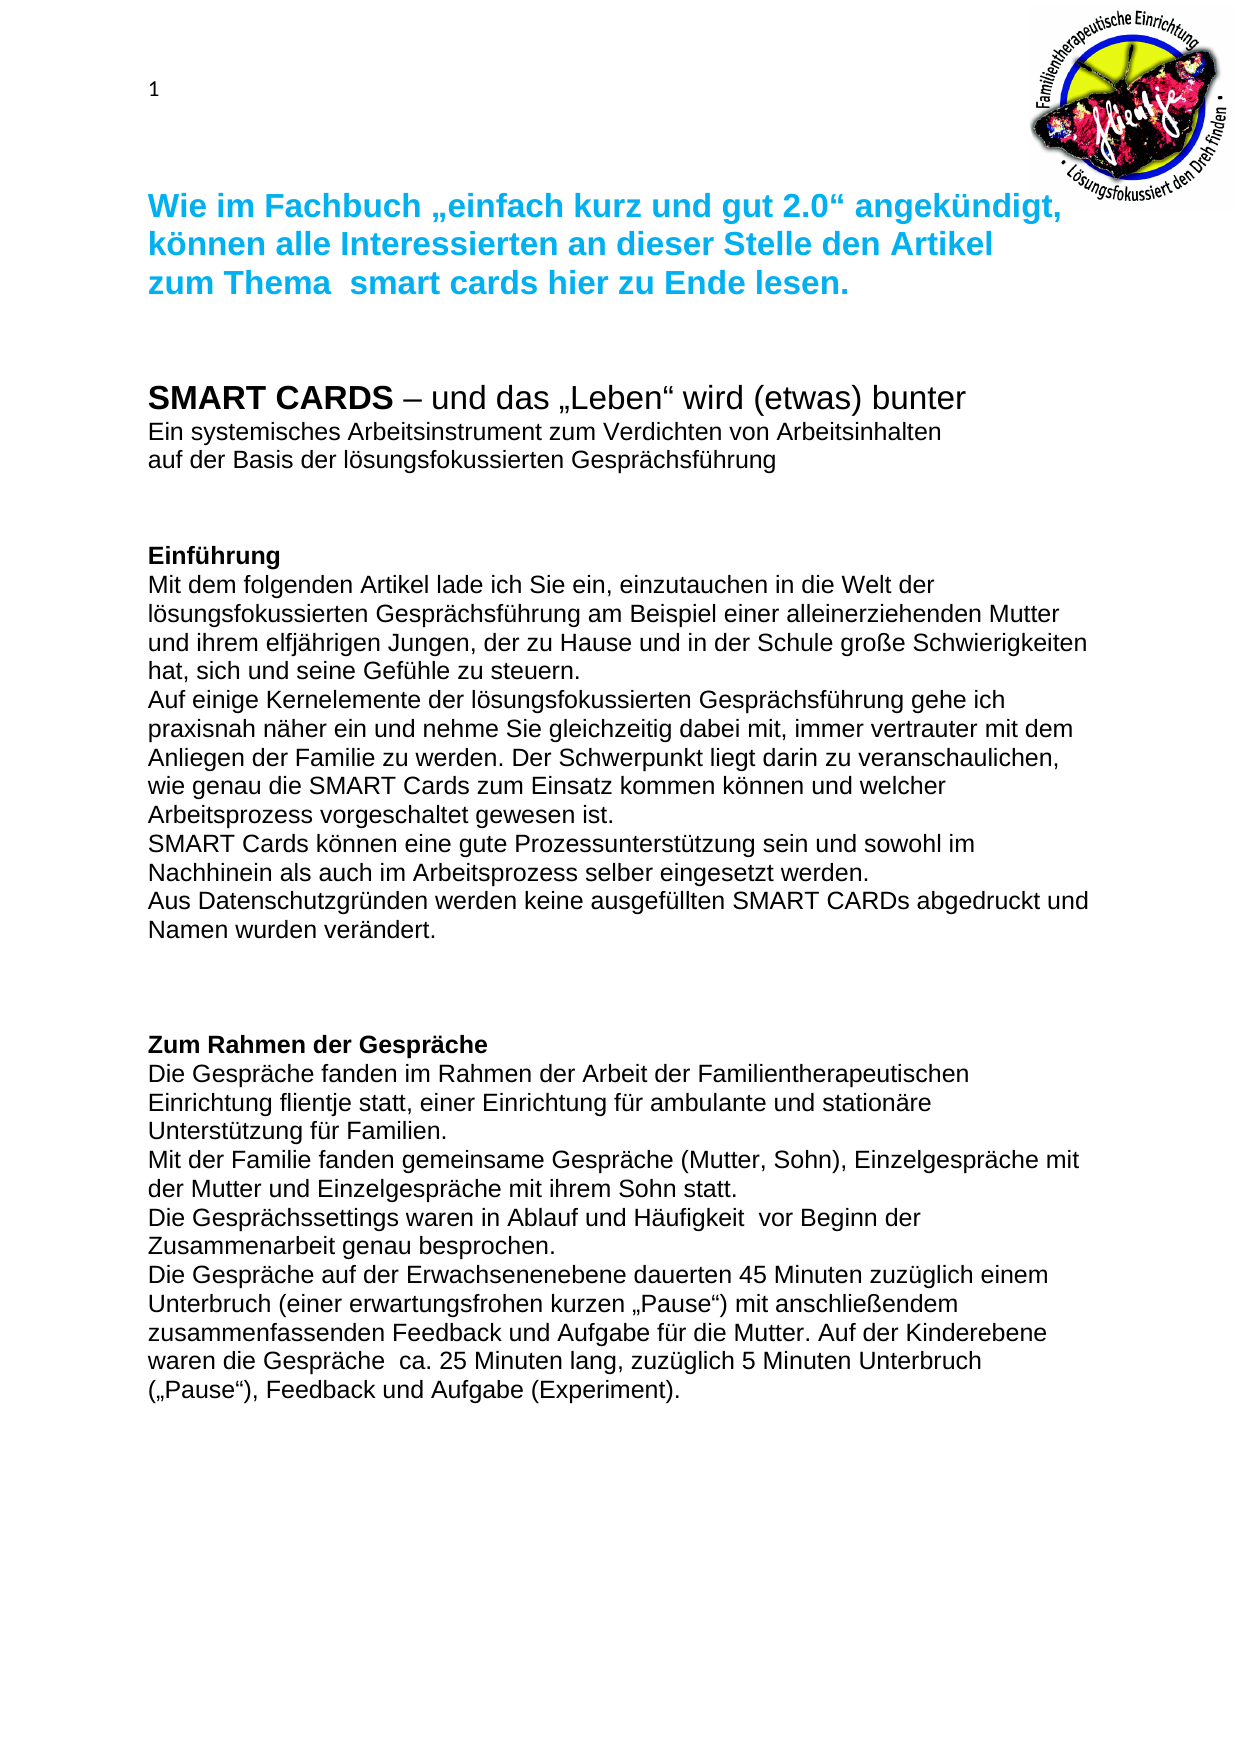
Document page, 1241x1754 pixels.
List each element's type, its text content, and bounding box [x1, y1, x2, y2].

text können alle Interessierten an dieser Stelle den Artikel [148, 224, 1152, 263]
text Mit dem folgenden Artikel lade ich Sie ein, einzutauchen in die Welt der lösungsfokussierten Gesprächsführung am Beispiel einer alleinerziehenden Mutter und ihrem elfjährigen Jungen, der zu Hause und in der Schule große Schwierigkeiten hat, sich und seine Gefühle zu steuern. [148, 570, 1093, 685]
text Auf einige Kernelemente der lösungsfokussierten Gesprächsführung gehe ich praxisnah näher ein und nehme Sie gleichzeitig dabei mit, immer vertrauter mit dem Anliegen der Familie zu werden. Der Schwerpunkt liegt darin zu veranschaulichen, wie genau die SMART Cards zum Einsatz kommen können und welcher Arbeitsprozess vorgeschaltet gewesen ist. [148, 685, 1093, 829]
text SMART CARDS – und das „Leben“ wird (etwas) bunter [148, 378, 1152, 417]
text zum Thema smart cards hier zu Ende lesen. [148, 263, 1152, 301]
picture [1028, 4, 1235, 211]
text SMART Cards können eine gute Prozessunterstützung sein und sowohl im Nachhinein als auch im Arbeitsprozess selber eingesetzt werden. [148, 829, 1093, 886]
text Zum Rahmen der Gespräche [148, 1030, 1093, 1059]
text Ein systemisches Arbeitsinstrument zum Verdichten von Arbeitsinhalten [148, 417, 1211, 445]
text auf der Basis der lösungsfokussierten Gesprächsführung [148, 445, 1211, 474]
text Die Gespräche auf der Erwachsenenebene dauerten 45 Minuten zuzüglich einem Unterbruch (einer erwartungsfrohen kurzen „Pause“) mit anschließendem zusammenfassenden Feedback und Aufgabe für die Mutter. Auf der Kinderebene waren die Gespräche ca. 25 Minuten lang, zuzüglich 5 Minuten Unterbruch („Pause“), Feedback und Aufgabe (Experiment). [148, 1260, 1093, 1404]
text Einführung [148, 541, 1093, 570]
text Die Gespräche fanden im Rahmen der Arbeit der Familientherapeutischen Einrichtung flientje statt, einer Einrichtung für ambulante und stationäre Unterstützung für Familien. [148, 1059, 1093, 1145]
text Die Gesprächssettings waren in Ablauf und Häufigkeit vor Beginn der Zusammenarbeit genau besprochen. [148, 1202, 1093, 1260]
text Aus Datenschutzgründen werden keine ausgefüllten SMART CARDs abgedruckt und Namen wurden verändert. [148, 886, 1093, 944]
text Wie im Fachbuch „einfach kurz und gut 2.0“ angekündigt, [148, 186, 1152, 224]
text Mit der Familie fanden gemeinsame Gespräche (Mutter, Sohn), Einzelgespräche mit der Mutter und Einzelgespräche mit ihrem Sohn statt. [148, 1145, 1093, 1202]
